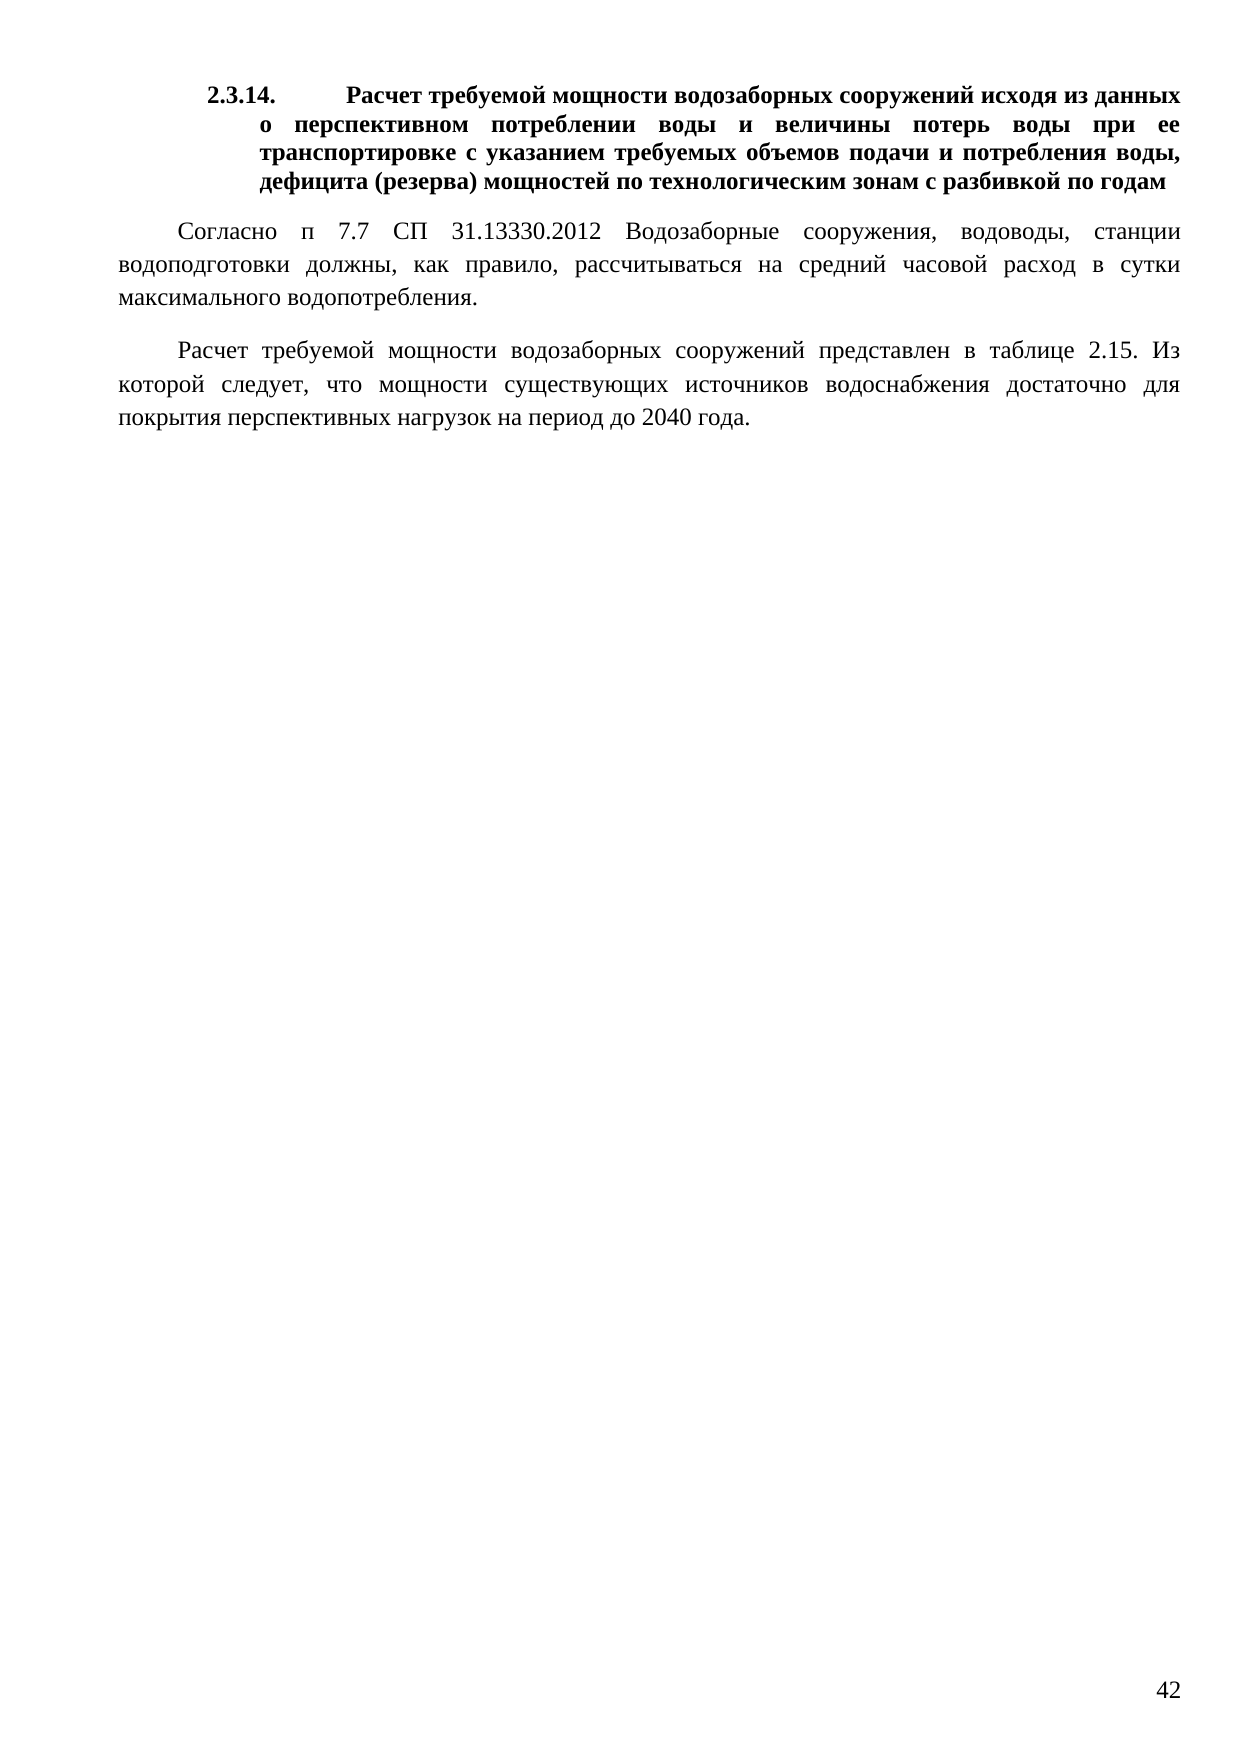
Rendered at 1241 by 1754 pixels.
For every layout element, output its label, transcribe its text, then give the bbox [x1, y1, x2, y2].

subtitle Расчет требуемой мощности водозаборных сооружений исходя из данных о перспективном потреблении воды и величины потерь воды при ее транспортировке с указанием требуемых объемов подачи и потребления воды, дефицита (резерва) мощностей по технологическим зонам с разбивкой по годам [207, 80, 1181, 195]
text Согласно п 7.7 СП 31.13330.2012 Водозаборные сооружения, водоводы, станции водоподготовки должны, как правило, рассчитываться на средний часовой расход в сутки максимального водопотребления. [118, 216, 1181, 311]
text Расчет требуемой мощности водозаборных сооружений представлен в таблице 2.15. Из которой следует, что мощности существующих источников водоснабжения достаточно для покрытия перспективных нагрузок на период до 2040 года. [118, 336, 1181, 430]
